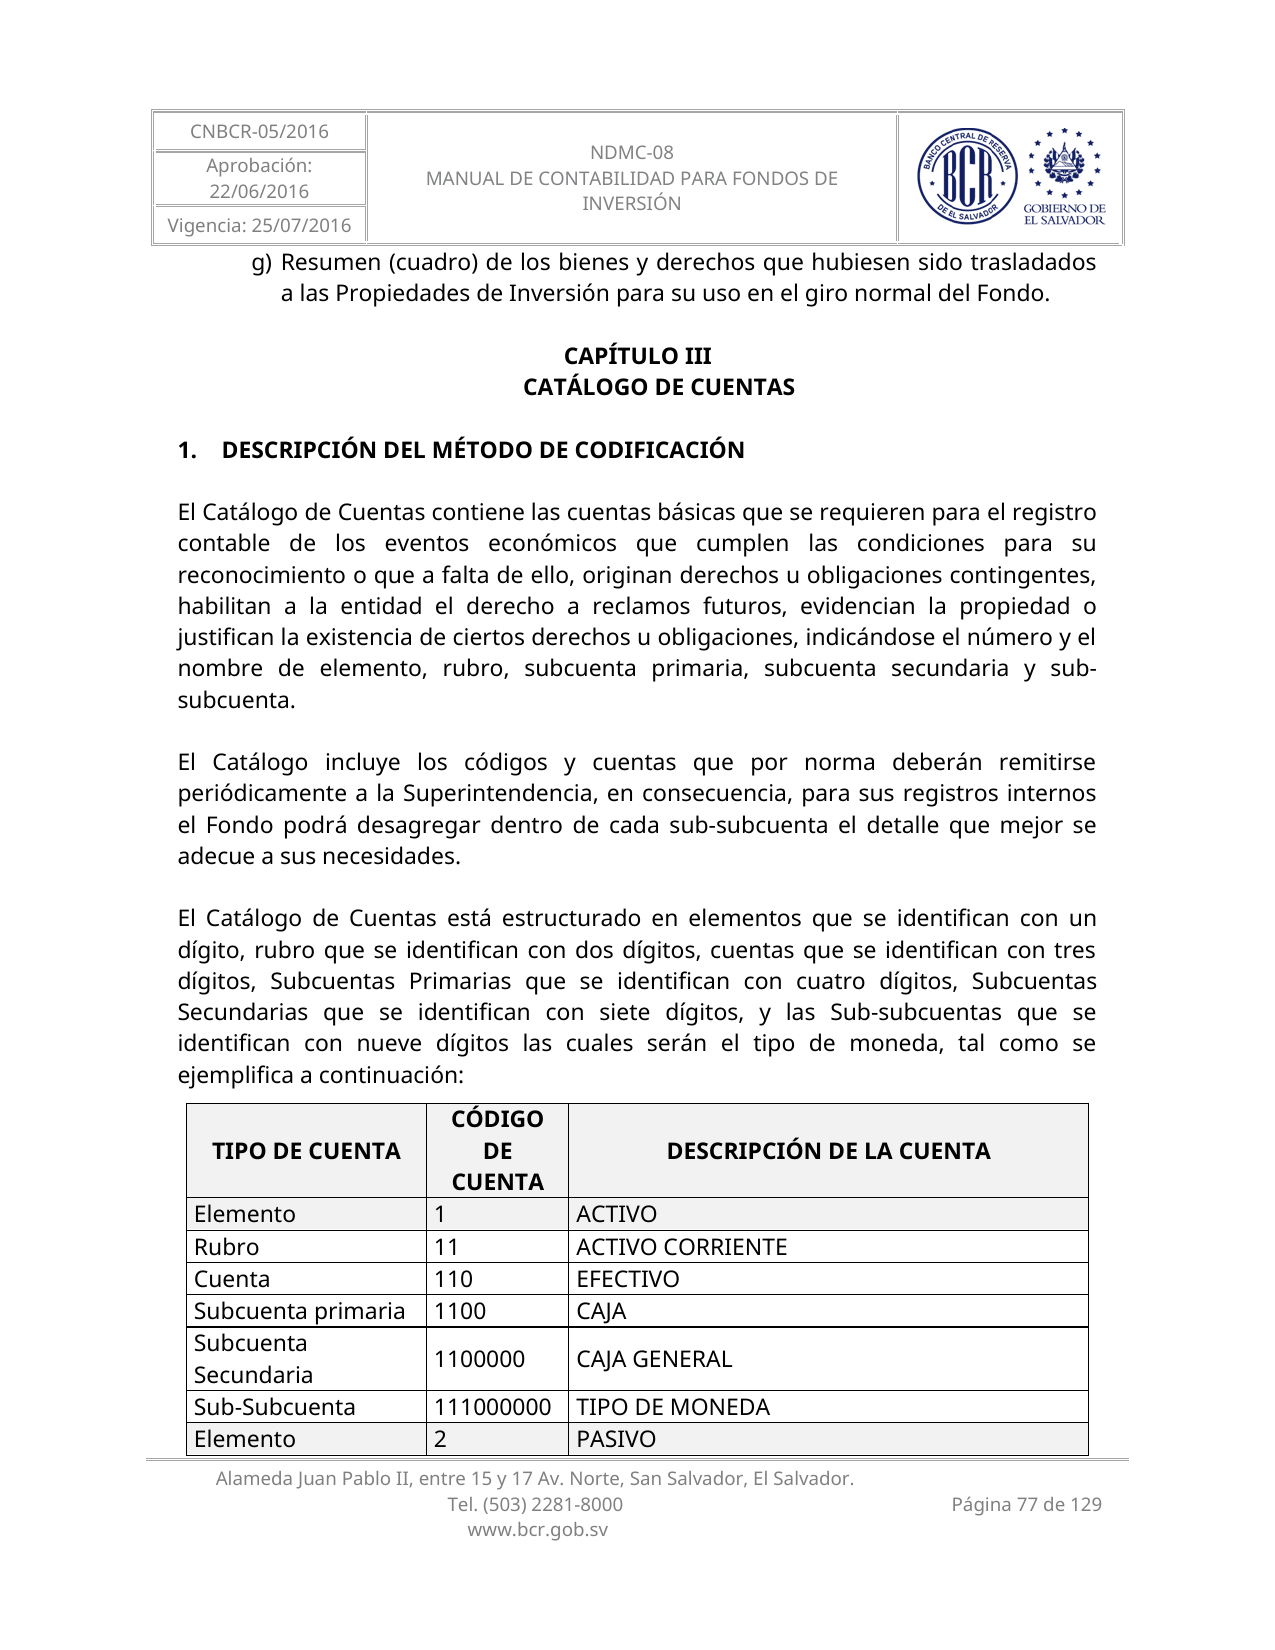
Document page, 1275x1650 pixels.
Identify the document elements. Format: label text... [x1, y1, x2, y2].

table_cell ACTIVO [569, 1198, 1088, 1229]
list CAPÍTULO III [177, 340, 1098, 371]
text El Catálogo incluye los códigos y cuentas que por norma deberán remitirse periódicamente a la Superintendencia, en consecuencia, para sus registros internos el Fondo podrá desagregar dentro de cada sub-subcuenta el detalle que mejor se adecue a sus necesidades. [177, 746, 1098, 871]
table_cell EFECTIVO [569, 1263, 1088, 1294]
picture [914, 128, 1107, 228]
table_header CÓDIGO DE CUENTA [427, 1104, 568, 1197]
table_header TIPO DE CUENTA [187, 1104, 426, 1197]
table_cell 1100000 [427, 1328, 568, 1390]
table_cell Subcuenta primaria [187, 1295, 426, 1326]
table_cell TIPO DE MONEDA [569, 1391, 1088, 1422]
table_cell CAJA [569, 1295, 1088, 1326]
table_cell PASIVO [569, 1423, 1088, 1454]
table_cell Cuenta [187, 1263, 426, 1294]
table_header DESCRIPCIÓN DE LA CUENTA [569, 1104, 1088, 1197]
list Resumen (cuadro) de los bienes y derechos que hubiesen sido trasladados a las Propiedades de Inversión para su uso en el giro normal del Fondo. [251, 177, 1098, 245]
table_cell 1100 [427, 1295, 568, 1326]
table_cell Rubro [187, 1231, 426, 1262]
table_cell 2 [427, 1423, 568, 1454]
table_cell Elemento [187, 1198, 426, 1229]
list Resumen (cuadro) de los bienes y derechos que hubiesen sido trasladados a las Propiedades de Inversión para su uso en el giro normal del Fondo. [251, 246, 1098, 309]
table_cell Sub-Subcuenta [187, 1391, 426, 1422]
text CATÁLOGO DE CUENTAS [215, 371, 1098, 402]
table_cell 110 [427, 1263, 568, 1294]
table_cell 11 [427, 1231, 568, 1262]
table_cell Elemento [187, 1423, 426, 1454]
table_cell CAJA GENERAL [569, 1328, 1088, 1390]
subtitle DESCRIPCIÓN DEL MÉTODO DE CODIFICACIÓN [177, 434, 1098, 465]
table_cell Subcuenta Secundaria [187, 1328, 426, 1390]
table_cell ACTIVO CORRIENTE [569, 1231, 1088, 1262]
table_cell 1 [427, 1198, 568, 1229]
table_cell 111000000 [427, 1391, 568, 1422]
text El Catálogo de Cuentas contiene las cuentas básicas que se requieren para el registro contable de los eventos económicos que cumplen las condiciones para su reconocimiento o que a falta de ello, originan derechos u obligaciones contingentes, habilitan a la entidad el derecho a reclamos futuros, evidencian la propiedad o justifican la existencia de ciertos derechos u obligaciones, indicándose el número y el nombre de elemento, rubro, subcuenta primaria, subcuenta secundaria y sub-subcuenta. [177, 496, 1098, 715]
text El Catálogo de Cuentas está estructurado en elementos que se identifican con un dígito, rubro que se identifican con dos dígitos, cuentas que se identifican con tres dígitos, Subcuentas Primarias que se identifican con cuatro dígitos, Subcuentas Secundarias que se identifican con siete dígitos, y las Sub-subcuentas que se identifican con nueve dígitos las cuales serán el tipo de moneda, tal como se ejemplifica a continuación: [177, 902, 1098, 1090]
